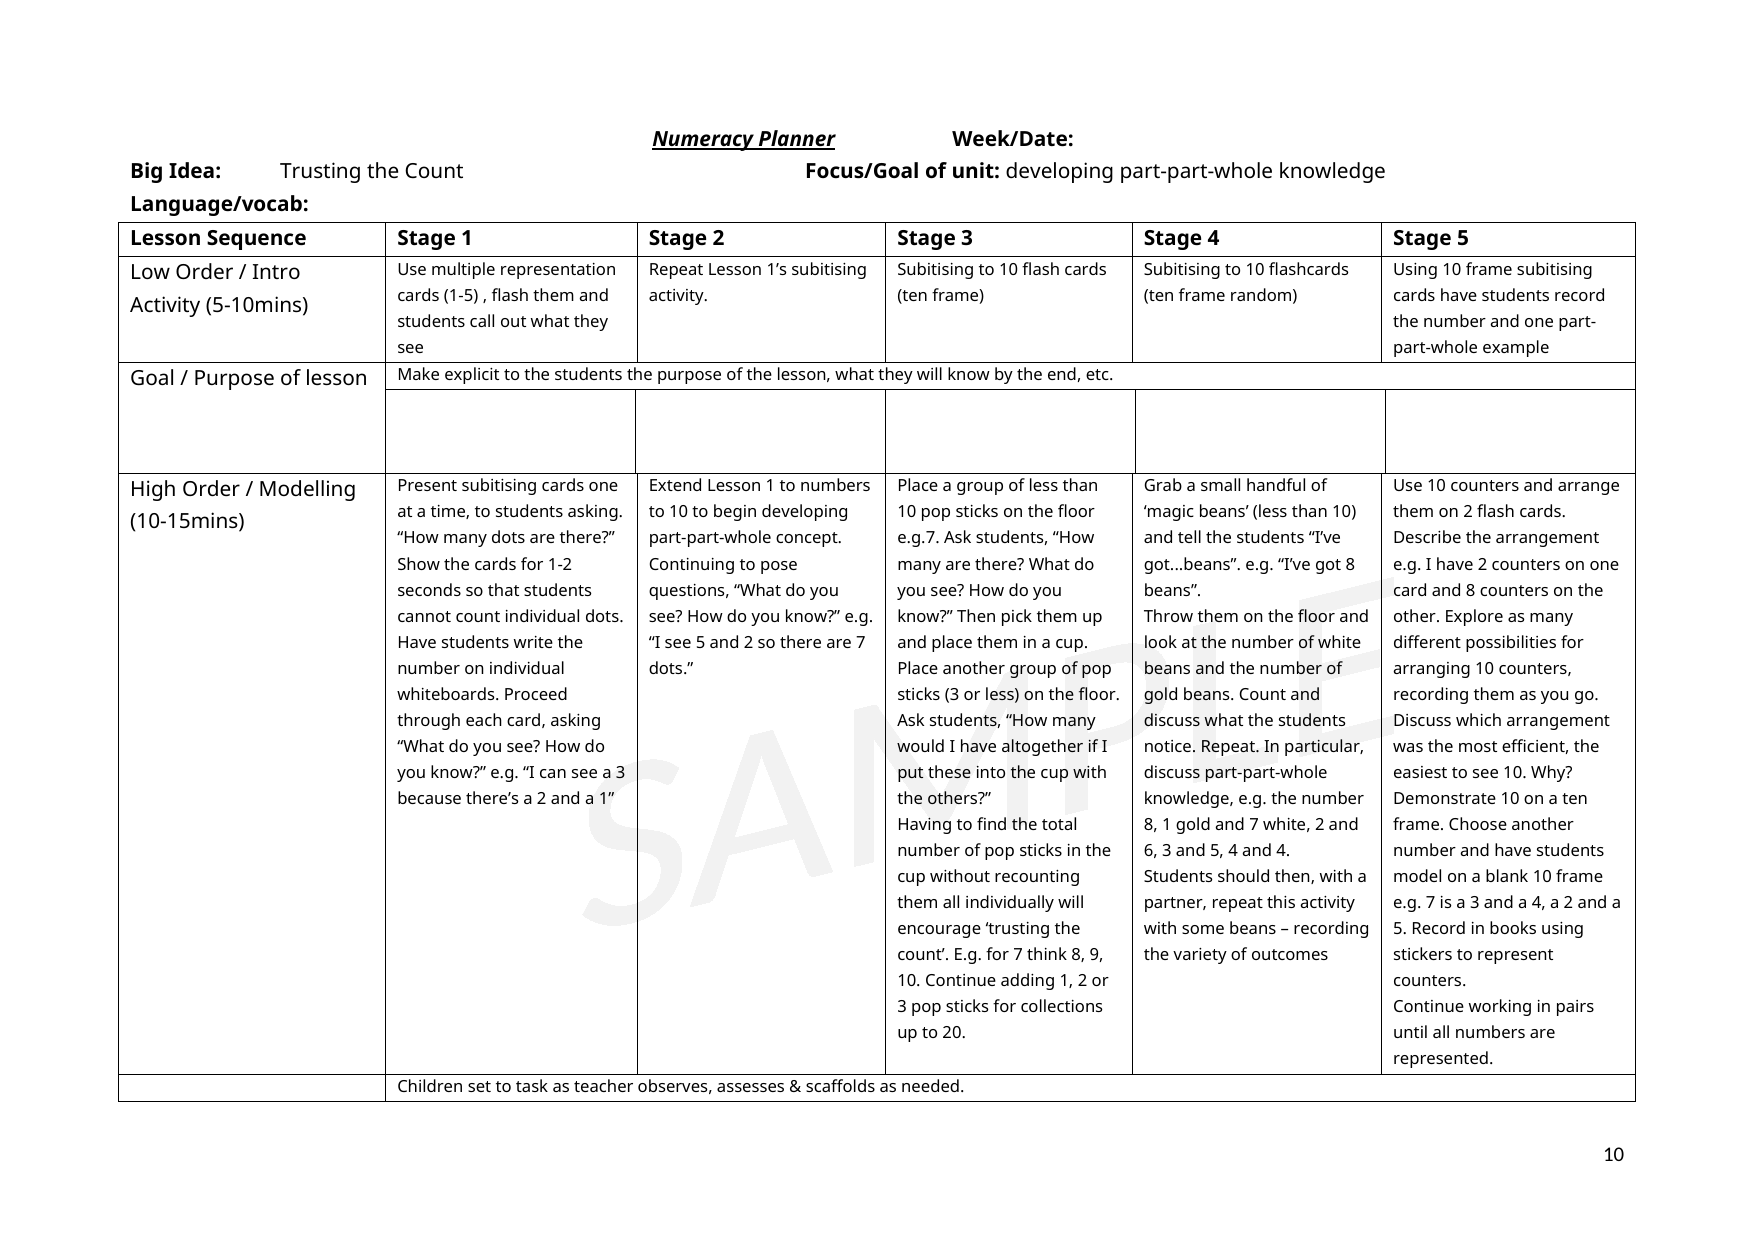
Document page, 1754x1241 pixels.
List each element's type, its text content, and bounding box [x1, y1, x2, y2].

table_header Stage 5 [1382, 223, 1635, 256]
table_header Stage 4 [1133, 223, 1381, 256]
table_cell [1386, 390, 1635, 473]
table_cell Subitising to 10 flashcards (ten frame random) [1133, 257, 1381, 362]
table_cell [886, 390, 1135, 473]
table_cell Goal / Purpose of lesson [119, 363, 385, 473]
table_cell Use 10 counters and arrange them on 2 flash cards. Describe the arrangement e.g. I have 2 counters on one card and 8 counters on the other. Explore as many different possibilities for arranging 10 counters, recording them as you go. Discuss which arrangement was the most efficient, the easiest to see 10. Why? Demonstrate 10 on a ten frame. Choose another number and have students model on a blank 10 frame e.g. 7 is a 3 and a 4, a 2 and a 5. Record in books using stickers to represent counters. Continue working in pairs until all numbers are represented. [1382, 474, 1635, 1073]
table_header Lesson Sequence [119, 223, 385, 256]
table_cell High Order / Modelling (10-15mins) [119, 474, 385, 1073]
table_cell Repeat Lesson 1’s subitising activity. [638, 257, 885, 362]
table_cell Using 10 frame subitising cards have students record the number and one part-part-whole example [1382, 257, 1635, 362]
table_cell [386, 390, 635, 473]
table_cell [119, 1075, 385, 1101]
text Language/vocab: [130, 189, 1624, 218]
text Big Idea: Trusting the Count Focus/Goal of unit: developing part-part-whole knowledge [130, 157, 1624, 185]
table_cell [636, 390, 885, 473]
table_header Stage 2 [638, 223, 885, 256]
table_cell Low Order / Intro Activity (5-10mins) [119, 257, 385, 362]
table_header Stage 1 [386, 223, 637, 256]
table_cell Use multiple representation cards (1-5) , flash them and students call out what they see [386, 257, 637, 362]
text Numeracy Planner Week/Date: [130, 124, 1624, 152]
table_cell [1136, 390, 1385, 473]
table_cell Grab a small handful of ‘magic beans’ (less than 10) and tell the students “I’ve got...beans”. e.g. “I’ve got 8 beans”. Throw them on the floor and look at the number of white beans and the number of gold beans. Count and discuss what the students notice. Repeat. In particular, discuss part-part-whole knowledge, e.g. the number 8, 1 gold and 7 white, 2 and 6, 3 and 5, 4 and 4. Students should then, with a partner, repeat this activity with some beans – recording the variety of outcomes [1133, 474, 1381, 1073]
table_cell Place a group of less than 10 pop sticks on the floor e.g.7. Ask students, “How many are there? What do you see? How do you know?” Then pick them up and place them in a cup. Place another group of pop sticks (3 or less) on the floor. Ask students, “How many would I have altogether if I put these into the cup with the others?” Having to find the total number of pop sticks in the cup without recounting them all individually will encourage ‘trusting the count’. E.g. for 7 think 8, 9, 10. Continue adding 1, 2 or 3 pop sticks for collections up to 20. [886, 474, 1132, 1073]
table_cell Subitising to 10 flash cards (ten frame) [886, 257, 1132, 362]
table_cell Make explicit to the students the purpose of the lesson, what they will know by the end, etc. [386, 363, 1635, 389]
table_cell Children set to task as teacher observes, assesses & scaffolds as needed. [386, 1075, 1635, 1101]
table_header Stage 3 [886, 223, 1132, 256]
table_cell Extend Lesson 1 to numbers to 10 to begin developing part-part-whole concept. Continuing to pose questions, “What do you see? How do you know?” e.g. “I see 5 and 2 so there are 7 dots.” [638, 474, 885, 1073]
table_cell Present subitising cards one at a time, to students asking. “How many dots are there?” Show the cards for 1-2 seconds so that students cannot count individual dots. Have students write the number on individual whiteboards. Proceed through each card, asking “What do you see? How do you know?” e.g. “I can see a 3 because there’s a 2 and a 1” [386, 474, 637, 1073]
